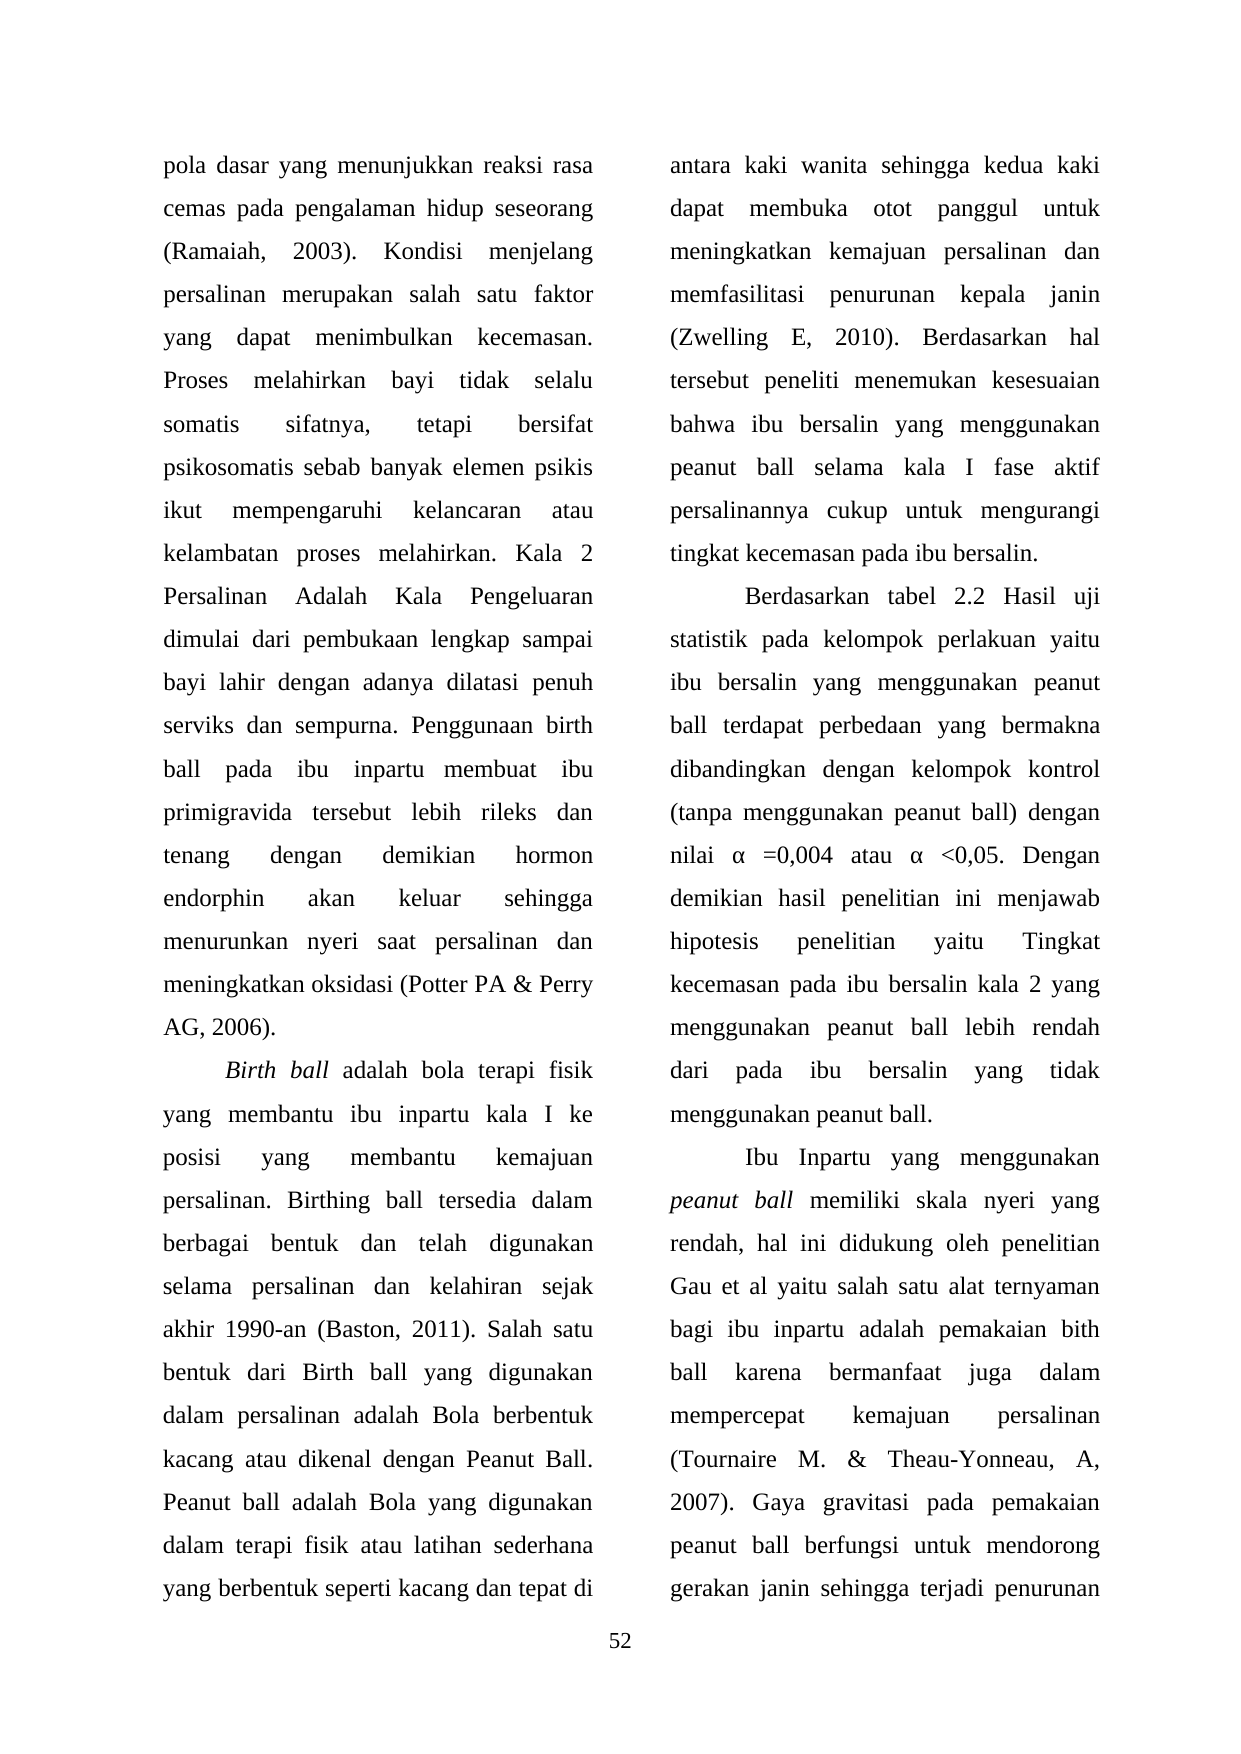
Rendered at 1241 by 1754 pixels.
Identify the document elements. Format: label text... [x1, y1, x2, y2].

text Birth ball adalah bola terapi fisik yang membantu ibu inpartu kala I ke posisi yang membantu kemajuan persalinan. Birthing ball tersedia dalam berbagai bentuk dan telah digunakan selama persalinan dan kelahiran sejak akhir 1990-an (Baston, 2011). Salah satu bentuk dari Birth ball yang digunakan dalam persalinan adalah Bola berbentuk kacang atau dikenal dengan Peanut Ball. Peanut ball adalah Bola yang digunakan dalam terapi fisik atau latihan sederhana yang berbentuk seperti kacang dan tepat di antara kaki wanita sehingga kedua kaki dapat membuka otot panggul untuk meningkatkan kemajuan persalinan dan memfasilitasi penurunan kepala janin (Zwelling E, 2010). Berdasarkan hal tersebut peneliti menemukan kesesuaian bahwa ibu bersalin yang menggunakan peanut ball selama kala I fase aktif persalinannya cukup untuk mengurangi tingkat kecemasan pada ibu bersalin. [163, 1056, 593, 1602]
text Birth ball adalah bola terapi fisik yang membantu ibu inpartu kala I ke posisi yang membantu kemajuan persalinan. Birthing ball tersedia dalam berbagai bentuk dan telah digunakan selama persalinan dan kelahiran sejak akhir 1990-an (Baston, 2011). Salah satu bentuk dari Birth ball yang digunakan dalam persalinan adalah Bola berbentuk kacang atau dikenal dengan Peanut Ball. Peanut ball adalah Bola yang digunakan dalam terapi fisik atau latihan sederhana yang berbentuk seperti kacang dan tepat di antara kaki wanita sehingga kedua kaki dapat membuka otot panggul untuk meningkatkan kemajuan persalinan dan memfasilitasi penurunan kepala janin (Zwelling E, 2010). Berdasarkan hal tersebut peneliti menemukan kesesuaian bahwa ibu bersalin yang menggunakan peanut ball selama kala I fase aktif persalinannya cukup untuk mengurangi tingkat kecemasan pada ibu bersalin. [670, 150, 1100, 567]
text Berdasarkan tabel 2.2 Hasil uji statistik pada kelompok perlakuan yaitu ibu bersalin yang menggunakan peanut ball terdapat perbedaan yang bermakna dibandingkan dengan kelompok kontrol (tanpa menggunakan peanut ball) dengan nilai α =0,004 atau α <0,05. Dengan demikian hasil penelitian ini menjawab hipotesis penelitian yaitu Tingkat kecemasan pada ibu bersalin kala 2 yang menggunakan peanut ball lebih rendah dari pada ibu bersalin yang tidak menggunakan peanut ball. [670, 581, 1100, 1127]
